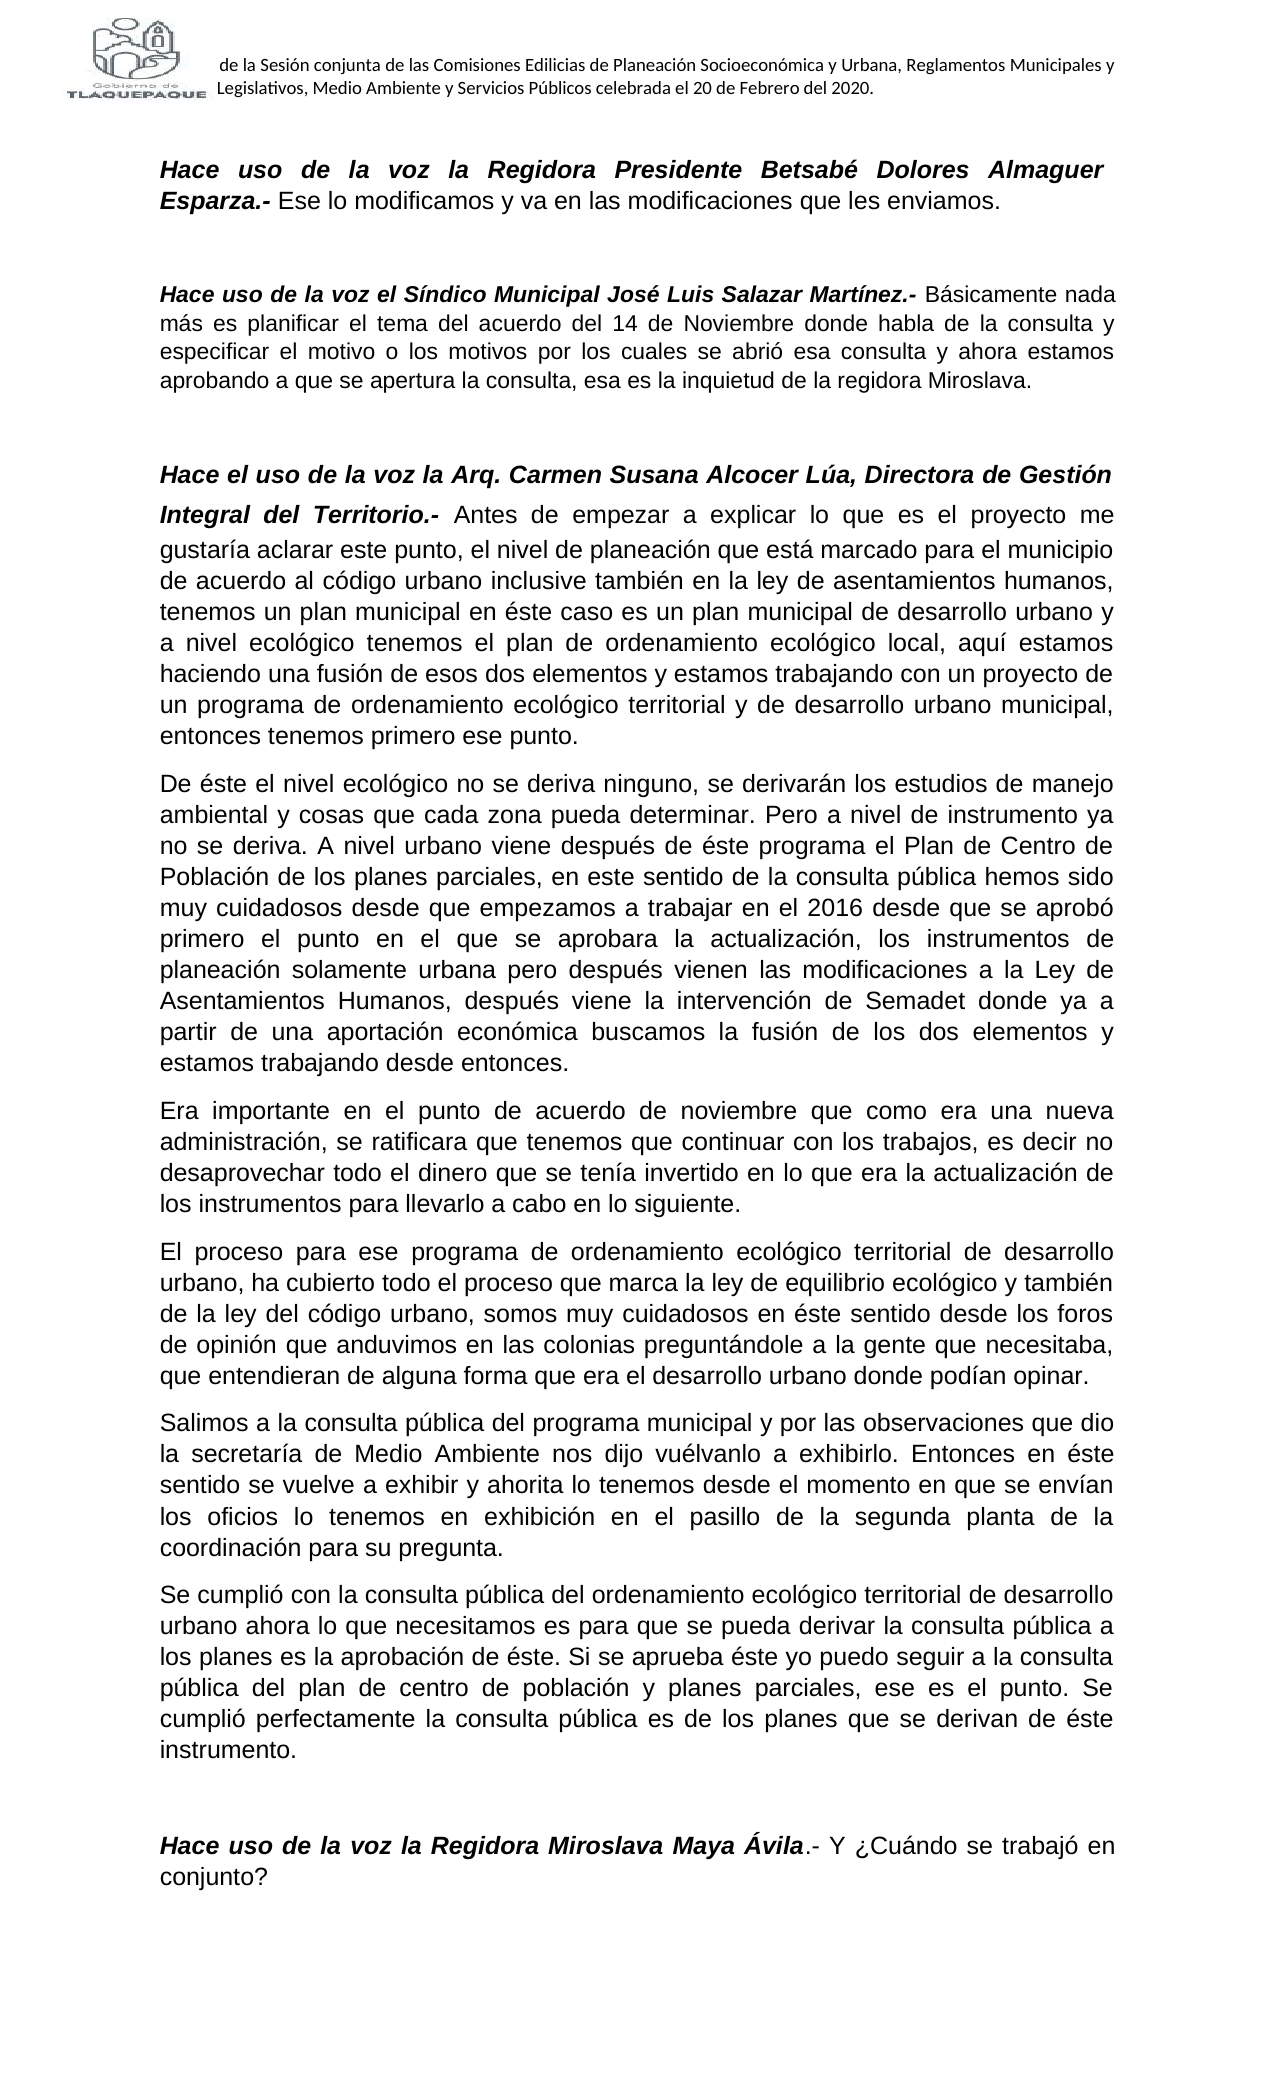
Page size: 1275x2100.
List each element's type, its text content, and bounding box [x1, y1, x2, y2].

text El proceso para ese programa de ordenamiento ecológico territorial de desarrollo urbano, ha cubierto todo el proceso que marca la ley de equilibrio ecológico y también de la ley del código urbano, somos muy cuidadosos en éste sentido desde los foros de opinión que anduvimos en las colonias preguntándole a la gente que necesitaba, que entendieran de alguna forma que era el desarrollo urbano donde podían opinar. [159, 1236, 1116, 1389]
text Salimos a la consulta pública del programa municipal y por las observaciones que dio la secretaría de Medio Ambiente nos dijo vuélvanlo a exhibirlo. Entonces en éste sentido se vuelve a exhibir y ahorita lo tenemos desde el momento en que se envían los oficios lo tenemos en exhibición en el pasillo de la segunda planta de la coordinación para su pregunta. [159, 1408, 1116, 1561]
text Hace uso de la voz la Regidora Presidente Betsabé Dolores Almaguer Esparza.- Ese lo modificamos y va en las modificaciones que les enviamos. [159, 155, 1107, 215]
text Era importante en el punto de acuerdo de noviembre que como era una nueva administración, se ratificara que tenemos que continuar con los trabajos, es decir no desaprovechar todo el dinero que se tenía invertido en lo que era la actualización de los instrumentos para llevarlo a cabo en lo siguiente. [159, 1096, 1116, 1217]
text De éste el nivel ecológico no se deriva ninguno, se derivarán los estudios de manejo ambiental y cosas que cada zona pueda determinar. Pero a nivel de instrumento ya no se deriva. A nivel urbano viene después de éste programa el Plan de Centro de Población de los planes parciales, en este sentido de la consulta pública hemos sido muy cuidadosos desde que empezamos a trabajar en el 2016 desde que se aprobó primero el punto en el que se aprobara la actualización, los instrumentos de planeación solamente urbana pero después vienen las modificaciones a la Ley de Asentamientos Humanos, después viene la intervención de Semadet donde ya a partir de una aportación económica buscamos la fusión de los dos elementos y estamos trabajando desde entonces. [159, 768, 1116, 1077]
text Se cumplió con la consulta pública del ordenamiento ecológico territorial de desarrollo urbano ahora lo que necesitamos es para que se pueda derivar la consulta pública a los planes es la aprobación de éste. Si se aprueba éste yo puedo seguir a la consulta pública del plan de centro de población y planes parciales, ese es el punto. Se cumplió perfectamente la consulta pública es de los planes que se derivan de éste instrumento. [159, 1580, 1116, 1764]
text Hace uso de la voz el Síndico Municipal José Luis Salazar Martínez.- Básicamente nada más es planificar el tema del acuerdo del 14 de Noviembre donde habla de la consulta y especificar el motivo o los motivos por los cuales se abrió esa consulta y ahora estamos aprobando a que se apertura la consulta, esa es la inquietud de la regidora Miroslava. [159, 281, 1116, 393]
text Hace el uso de la voz la Arq. Carmen Susana Alcocer Lúa, Directora de Gestión Integral del Territorio.- Antes de empezar a explicar lo que es el proyecto me gustaría aclarar este punto, el nivel de planeación que está marcado para el municipio de acuerdo al código urbano inclusive también en la ley de asentamientos humanos, tenemos un plan municipal en éste caso es un plan municipal de desarrollo urbano y a nivel ecológico tenemos el plan de ordenamiento ecológico local, aquí estamos haciendo una fusión de esos dos elementos y estamos trabajando con un proyecto de un programa de ordenamiento ecológico territorial y de desarrollo urbano municipal, entonces tenemos primero ese punto. [159, 459, 1116, 749]
text Hace uso de la voz la Regidora Miroslava Maya Ávila.- Y ¿Cuándo se trabajó en conjunto? [159, 1831, 1116, 1891]
picture [55, 7, 216, 102]
